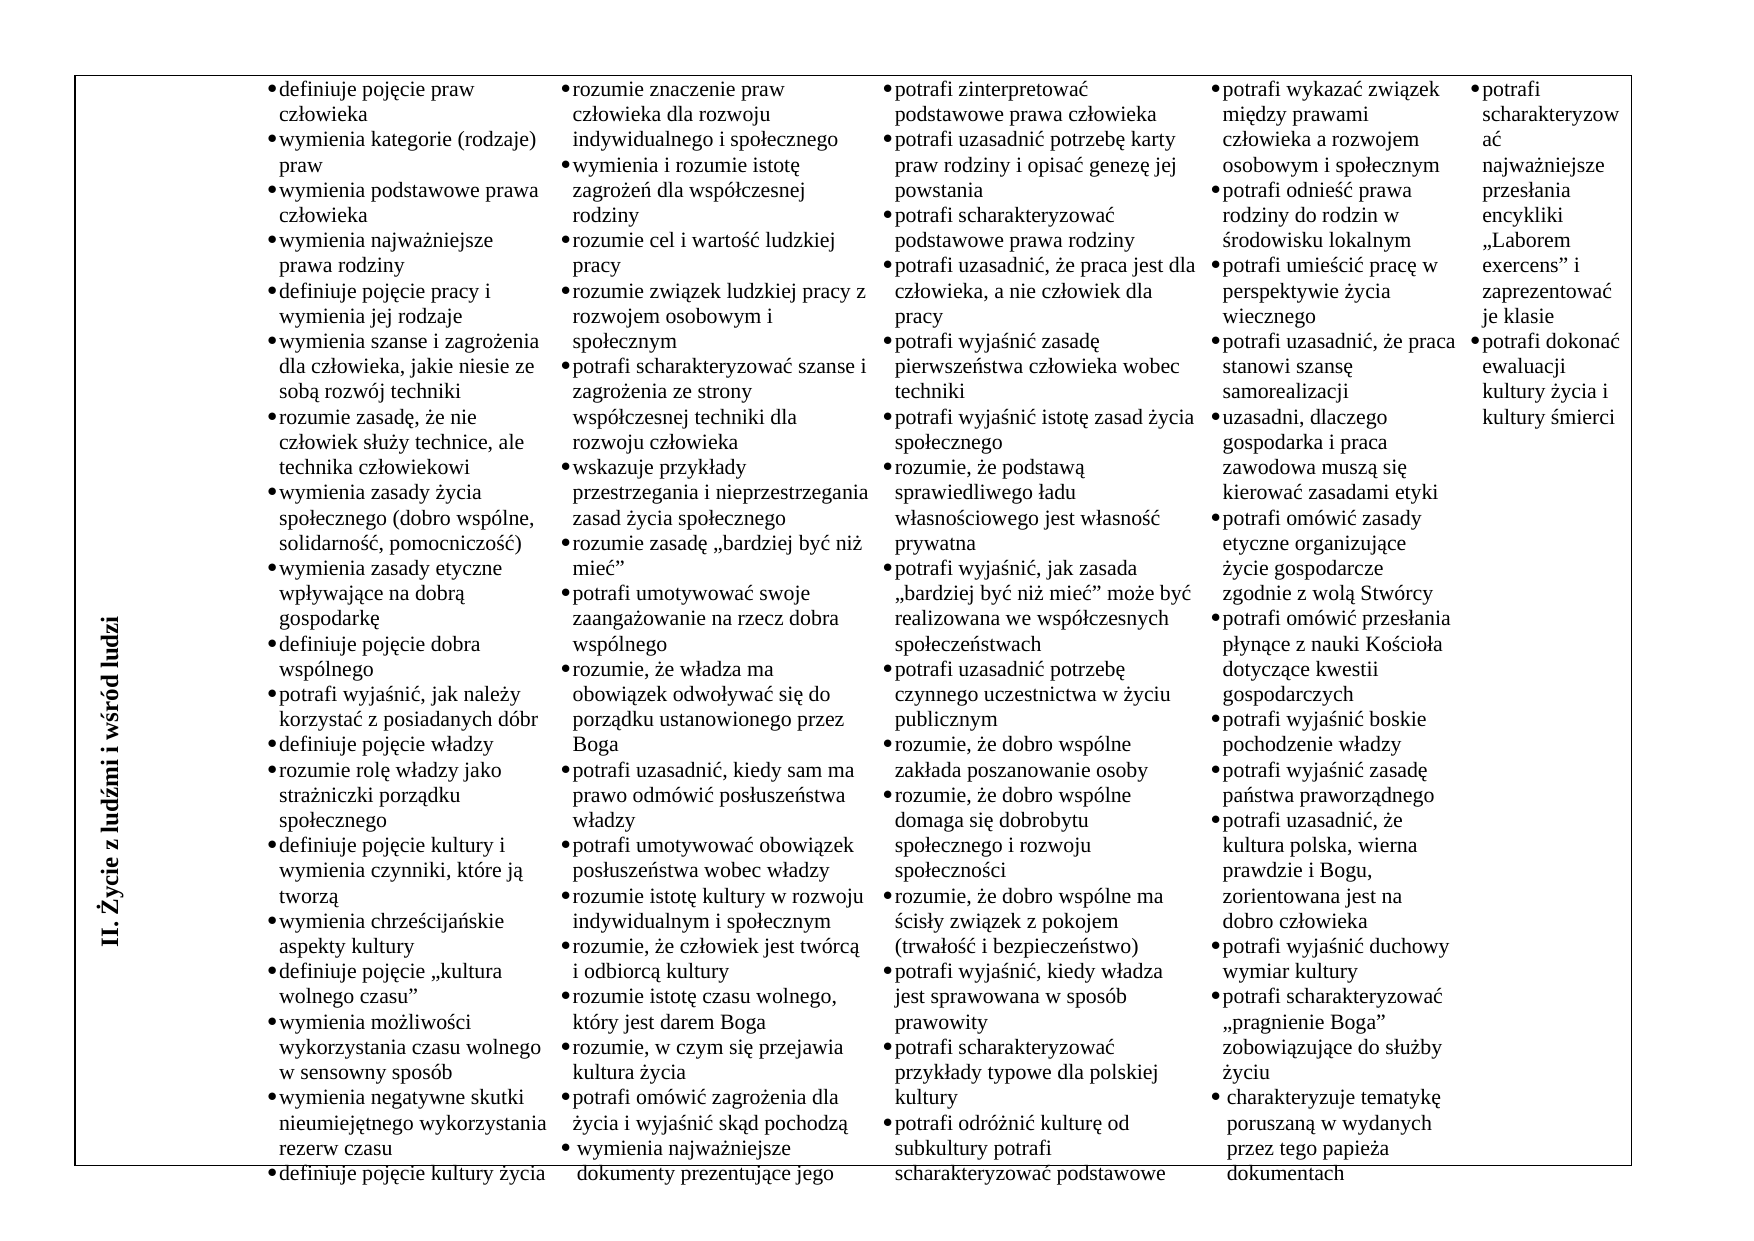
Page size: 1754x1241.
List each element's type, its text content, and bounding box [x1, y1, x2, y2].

table_cell potrafi wykazać związek między prawami człowieka a rozwojem osobowym i społecznym potrafi odnieść prawa rodziny do rodzin w środowisku lokalnym potrafi umieścić pracę w perspektywie życia wiecznego potrafi uzasadnić, że praca stanowi szansę samorealizacji uzasadni, dlaczego gospodarka i praca zawodowa muszą się kierować zasadami etyki potrafi omówić zasady etyczne organizujące życie gospodarcze zgodnie z wolą Stwórcy potrafi omówić przesłania płynące z nauki Kościoła dotyczące kwestii gospodarczych potrafi wyjaśnić boskie pochodzenie władzy potrafi wyjaśnić zasadę państwa praworządnego potrafi uzasadnić, że kultura polska, wierna prawdzie i Bogu, zorientowana jest na dobro człowieka potrafi wyjaśnić duchowy wymiar kultury potrafi scharakteryzować „pragnienie Boga” zobowiązujące do służby życiu charakteryzuje tematykę poruszaną w wydanych przez tego papieża dokumentach omawia, jak wyraża zainteresowanie nauczaniem Benedykta XVI, przeznaczonym dla młodzieży wskazuje, jak angażuje się w wypełnianie papieskich wskazań dla młodych [1205, 76, 1464, 1165]
table_cell II. Życie z ludźmi i wśród ludzi [76, 76, 261, 1165]
table_cell potrafi zinterpretować podstawowe prawa człowieka potrafi uzasadnić potrzebę karty praw rodziny i opisać genezę jej powstania potrafi scharakteryzować podstawowe prawa rodziny potrafi uzasadnić, że praca jest dla człowieka, a nie człowiek dla pracy potrafi wyjaśnić zasadę pierwszeństwa człowieka wobec techniki potrafi wyjaśnić istotę zasad życia społecznego rozumie, że podstawą sprawiedliwego ładu własnościowego jest własność prywatna potrafi wyjaśnić, jak zasada „bardziej być niż mieć” może być realizowana we współczesnych społeczeństwach potrafi uzasadnić potrzebę czynnego uczestnictwa w życiu publicznym rozumie, że dobro wspólne zakłada poszanowanie osoby rozumie, że dobro wspólne domaga się dobrobytu społecznego i rozwoju społeczności rozumie, że dobro wspólne ma ścisły związek z pokojem (trwałość i bezpieczeństwo) potrafi wyjaśnić, kiedy władza jest sprawowana w sposób prawowity potrafi scharakteryzować przykłady typowe dla polskiej kultury potrafi odróżnić kulturę od subkultury potrafi scharakteryzować podstawowe wymiary kultury potrafi omówić możliwości pozytywnego wykorzystania czasu potrafi scharakteryzować skutki nieumiejętnego wykorzystania rezerw czasu potrafi omówić czynniki służące kulturze życia określa główne myśli nauczania Benedykta XVI, skierowanego do młodzieży [877, 76, 1204, 1165]
table_cell rozumie znaczenie praw człowieka dla rozwoju indywidualnego i społecznego wymienia i rozumie istotę zagrożeń dla współczesnej rodziny rozumie cel i wartość ludzkiej pracy rozumie związek ludzkiej pracy z rozwojem osobowym i społecznym potrafi scharakteryzować szanse i zagrożenia ze strony współczesnej techniki dla rozwoju człowieka wskazuje przykłady przestrzegania i nieprzestrzegania zasad życia społecznego rozumie zasadę „bardziej być niż mieć” potrafi umotywować swoje zaangażowanie na rzecz dobra wspólnego rozumie, że władza ma obowiązek odwoływać się do porządku ustanowionego przez Boga potrafi uzasadnić, kiedy sam ma prawo odmówić posłuszeństwa władzy potrafi umotywować obowiązek posłuszeństwa wobec władzy rozumie istotę kultury w rozwoju indywidualnym i społecznym rozumie, że człowiek jest twórcą i odbiorcą kultury rozumie istotę czasu wolnego, który jest darem Boga rozumie, w czym się przejawia kultura życia potrafi omówić zagrożenia dla życia i wyjaśnić skąd pochodzą wymienia najważniejsze dokumenty prezentujące jego nauczanie wymienia podróże apostolskie Benedykta XVI [555, 76, 877, 1165]
table_cell definiuje pojęcie praw człowieka wymienia kategorie (rodzaje) praw wymienia podstawowe prawa człowieka wymienia najważniejsze prawa rodziny definiuje pojęcie pracy i wymienia jej rodzaje wymienia szanse i zagrożenia dla człowieka, jakie niesie ze sobą rozwój techniki rozumie zasadę, że nie człowiek służy technice, ale technika człowiekowi wymienia zasady życia społecznego (dobro wspólne, solidarność, pomocniczość) wymienia zasady etyczne wpływające na dobrą gospodarkę definiuje pojęcie dobra wspólnego potrafi wyjaśnić, jak należy korzystać z posiadanych dóbr definiuje pojęcie władzy rozumie rolę władzy jako strażniczki porządku społecznego definiuje pojęcie kultury i wymienia czynniki, które ją tworzą wymienia chrześcijańskie aspekty kultury definiuje pojęcie „kultura wolnego czasu” wymienia możliwości wykorzystania czasu wolnego w sensowny sposób wymienia negatywne skutki nieumiejętnego wykorzystania rezerw czasu definiuje pojęcie kultury życia i kultury śmierci wymienia źródła zagrożeń dla życia wskazuje teksty biblijne promujące kulturę życia wymienia, co sprzyja życiu i co mu zagraża podaje daty rozpoczęcia i zakończenia pontyfikatu Benedykta XVI [261, 76, 554, 1165]
table_cell potrafi scharakteryzować najważniejsze przesłania encykliki „Laborem exercens” i zaprezentować je klasie potrafi dokonać ewaluacji kultury życia i kultury śmierci [1464, 76, 1631, 1165]
